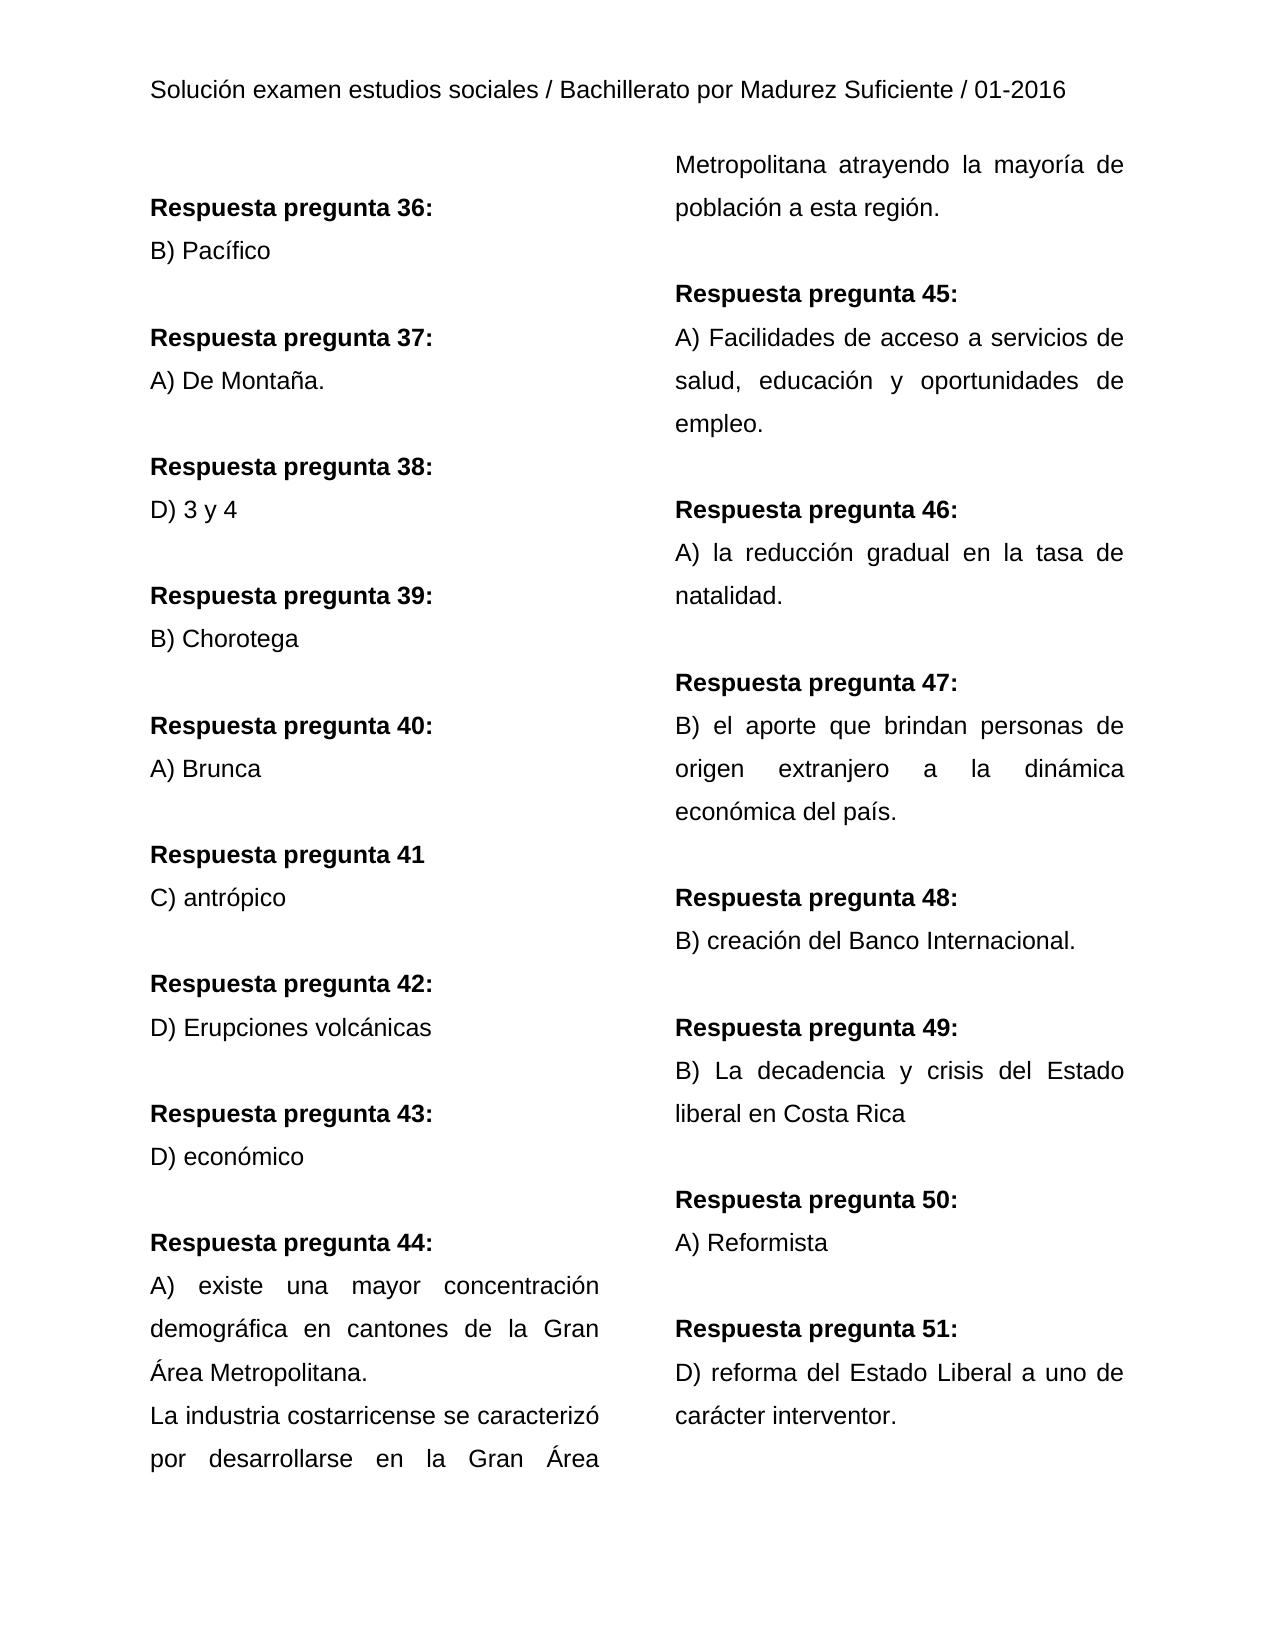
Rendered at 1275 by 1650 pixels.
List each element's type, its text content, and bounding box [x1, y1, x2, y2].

text Respuesta pregunta 41 [150, 840, 600, 869]
text D) Erupciones volcánicas [150, 1012, 600, 1041]
text B) Pacífico [150, 236, 600, 265]
text D) económico [150, 1142, 600, 1171]
text Respuesta pregunta 45: [675, 279, 1125, 308]
text Respuesta pregunta 47: [675, 667, 1125, 696]
text Respuesta pregunta 37: [150, 322, 600, 351]
text La industria costarricense se caracterizó por desarrollarse en la Gran Área Metropolitana atrayendo la mayoría de población a esta región. [150, 1401, 600, 1472]
text C) antrópico [150, 883, 600, 912]
text Respuesta pregunta 46: [675, 495, 1125, 524]
text Respuesta pregunta 51: [675, 1314, 1125, 1343]
text Respuesta pregunta 39: [150, 581, 600, 610]
text B) La decadencia y crisis del Estado liberal en Costa Rica [675, 1056, 1125, 1127]
text La industria costarricense se caracterizó por desarrollarse en la Gran Área Metropolitana atrayendo la mayoría de población a esta región. [675, 150, 1125, 222]
text Respuesta pregunta 50: [675, 1185, 1125, 1214]
text A) Reformista [675, 1228, 1125, 1257]
text Respuesta pregunta 44: [150, 1228, 600, 1257]
text A) Facilidades de acceso a servicios de salud, educación y oportunidades de empleo. [675, 322, 1125, 437]
text Respuesta pregunta 40: [150, 711, 600, 739]
text D) reforma del Estado Liberal a uno de carácter interventor. [675, 1357, 1125, 1429]
text A) Brunca [150, 754, 600, 782]
text A) existe una mayor concentración demográfica en cantones de la Gran Área Metropolitana. [150, 1271, 600, 1386]
text Respuesta pregunta 43: [150, 1099, 600, 1127]
text Respuesta pregunta 38: [150, 452, 600, 481]
text B) Chorotega [150, 624, 600, 653]
text Respuesta pregunta 48: [675, 883, 1125, 912]
text A) De Montaña. [150, 366, 600, 394]
text Respuesta pregunta 36: [150, 193, 600, 222]
text Respuesta pregunta 49: [675, 1012, 1125, 1041]
text B) el aporte que brindan personas de origen extranjero a la dinámica económica del país. [675, 711, 1125, 826]
text B) creación del Banco Internacional. [675, 926, 1125, 955]
text Respuesta pregunta 42: [150, 969, 600, 998]
text D) 3 y 4 [150, 495, 600, 524]
text A) la reducción gradual en la tasa de natalidad. [675, 538, 1125, 610]
